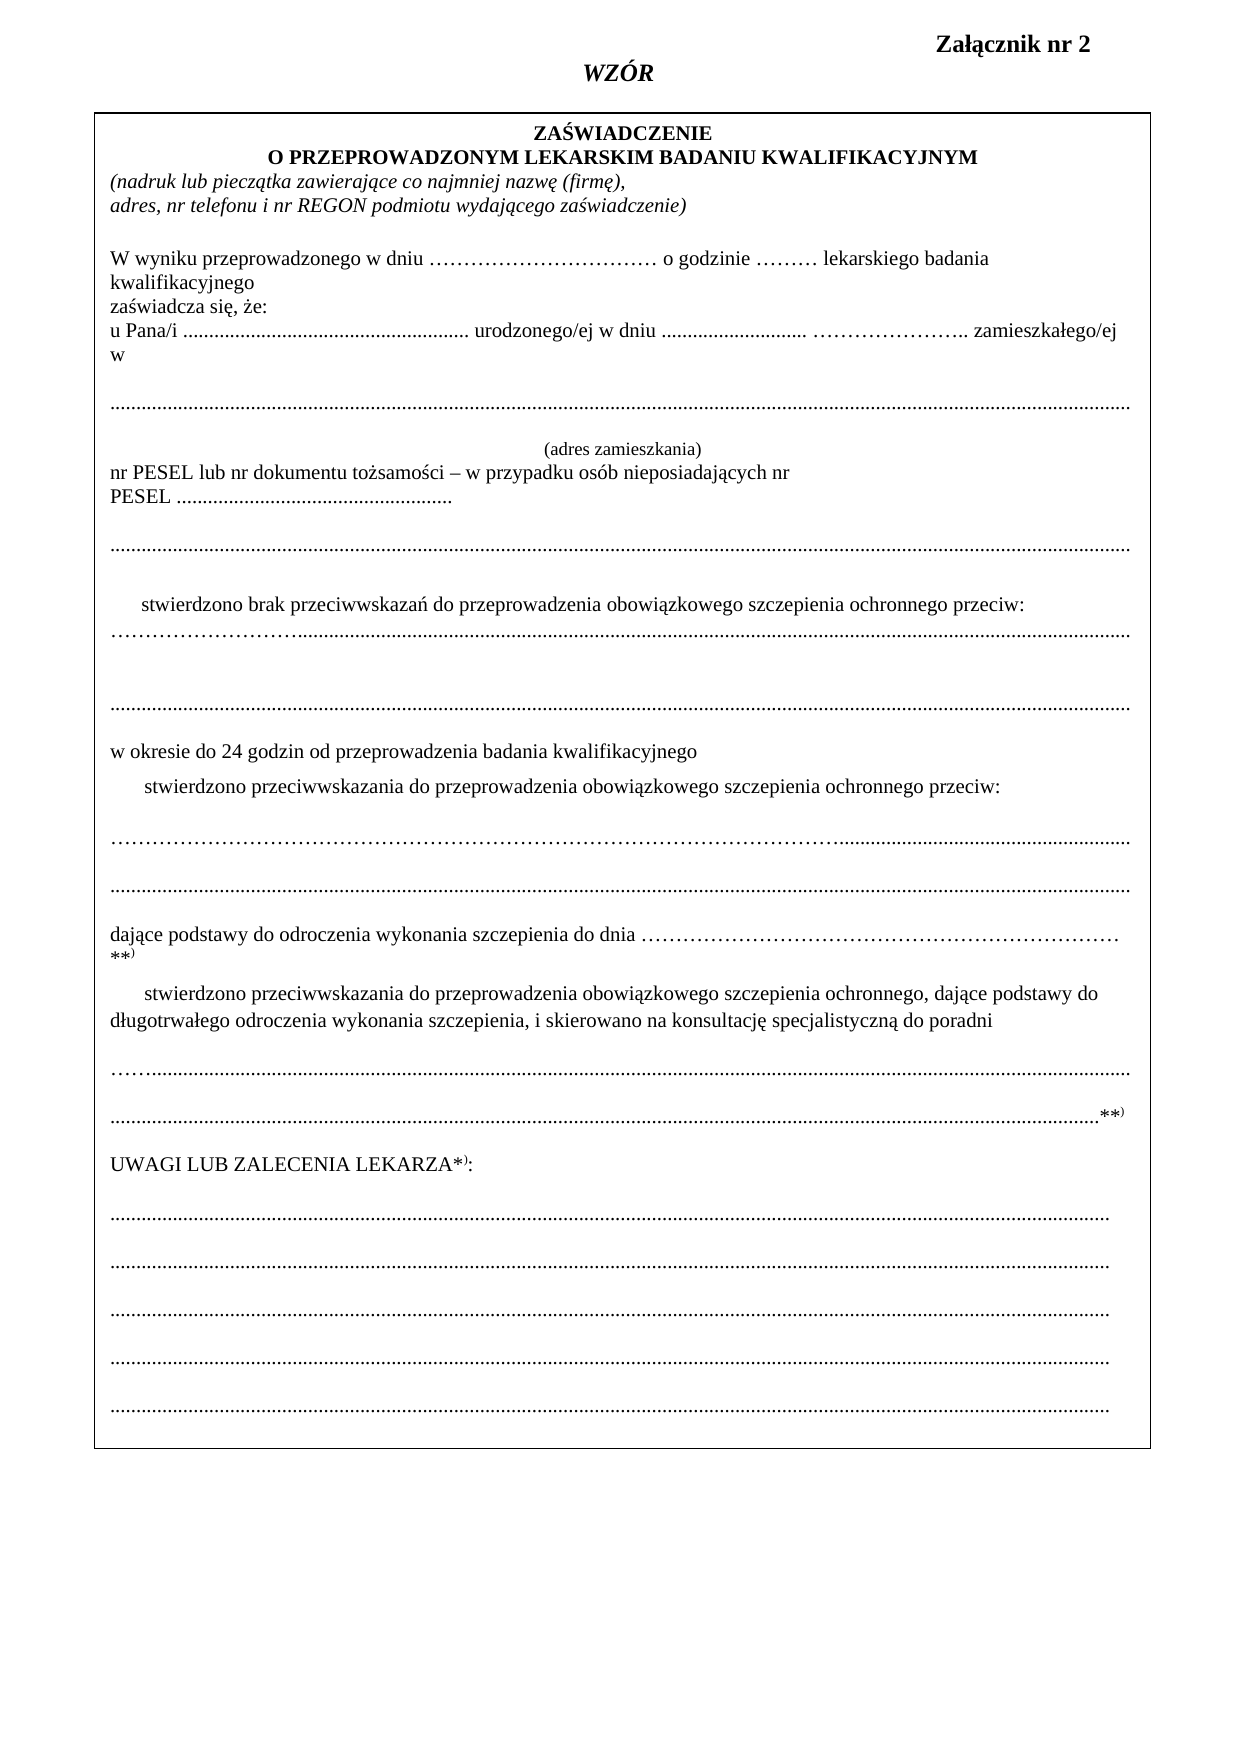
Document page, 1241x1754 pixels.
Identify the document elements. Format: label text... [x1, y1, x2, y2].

text Załącznik nr 2 [148, 29, 1091, 58]
text WZÓR [148, 58, 1091, 87]
